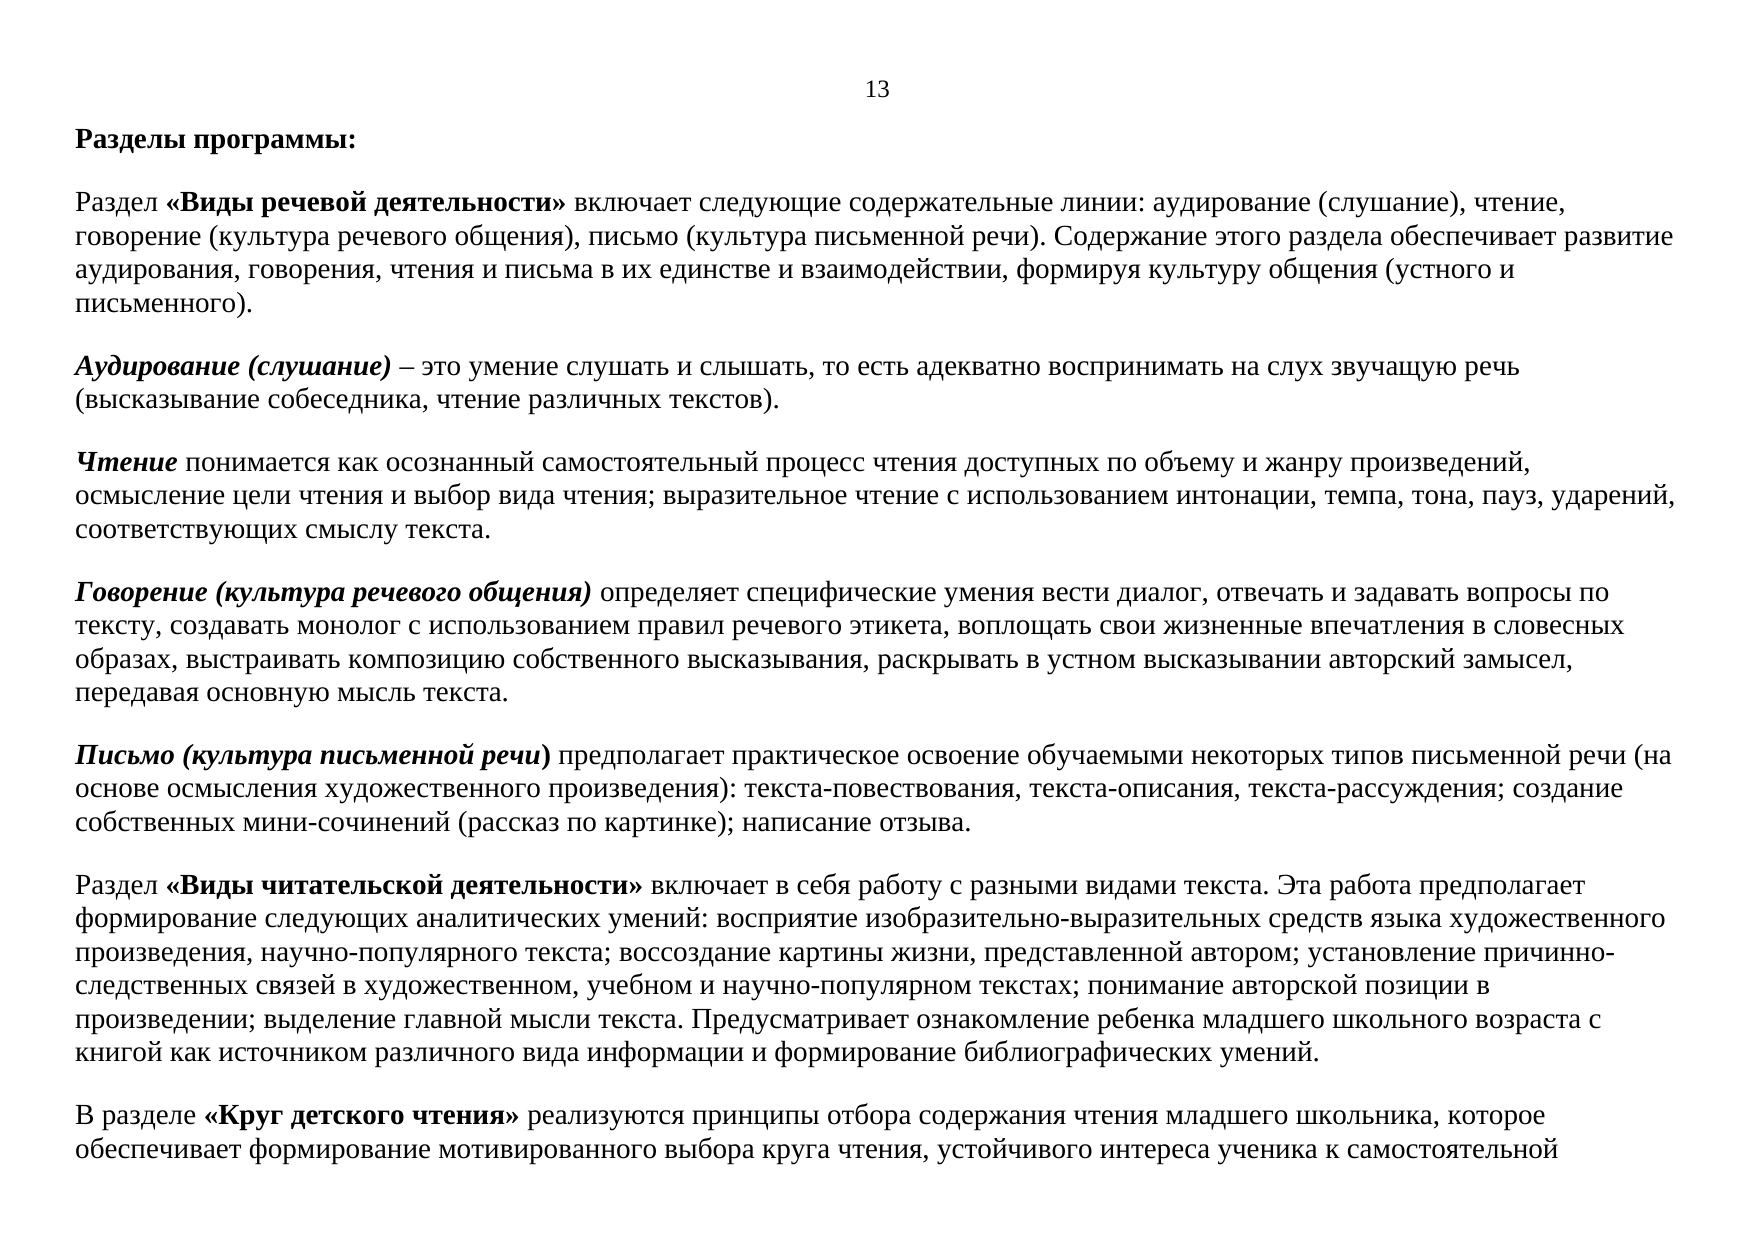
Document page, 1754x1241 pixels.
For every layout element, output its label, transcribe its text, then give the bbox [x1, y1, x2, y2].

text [75, 1097, 1679, 1164]
text Говорение (культура речевого общения) определяет специфические умения вести диалог, отвечать и задавать вопросы по тексту, создавать монолог с использованием правил речевого этикета, воплощать свои жизненные впечатления в словесных образах, выстраивать композицию собственного высказывания, раскрывать в устном высказывании авторский замысел, передавая основную мысль текста. [75, 574, 1679, 708]
text Письмо (культура письменной речи) предполагает практическое освоение обучаемыми некоторых типов письменной речи (на основе осмысления художественного произведения): текста-повествования, текста-описания, текста-рассуждения; создание собственных мини-сочинений (рассказ по картинке); написание отзыва. [75, 737, 1679, 838]
text Аудирование (слушание) – это умение слушать и слышать, то есть адекватно воспринимать на слух звучащую речь (высказывание собеседника, чтение различных текстов). [75, 348, 1679, 415]
text Чтение понимается как осознанный самостоятельный процесс чтения доступных по объему и жанру произведений, осмысление цели чтения и выбор вида чтения; выразительное чтение с использованием интонации, темпа, тона, пауз, ударений, соответствующих смыслу текста. [75, 444, 1679, 544]
text Раздел «Виды речевой деятельности» включает следующие содержательные линии: аудирование (слушание), чтение, говорение (культура речевого общения), письмо (культура письменной речи). Содержание этого раздела обеспечивает развитие аудирования, говорения, чтения и письма в их единстве и взаимодействии, формируя культуру общения (устного и письменного). [75, 184, 1679, 318]
text Раздел «Виды читательской деятельности» включает в себя работу с разными видами текста. Эта работа предполагает формирование следующих аналитических умений: восприятие изобразительно-выразительных средств языка художественного произведения, научно-популярного текста; воссоздание картины жизни, представленной автором; установление причинно-следственных связей в художественном, учебном и научно-популярном текстах; понимание авторской позиции в произведении; выделение главной мысли текста. Предусматривает ознакомление ребенка младшего школьного возраста с книгой как источником различного вида информации и формирование библиографических умений. [75, 867, 1679, 1068]
text Разделы программы: [75, 122, 1679, 155]
